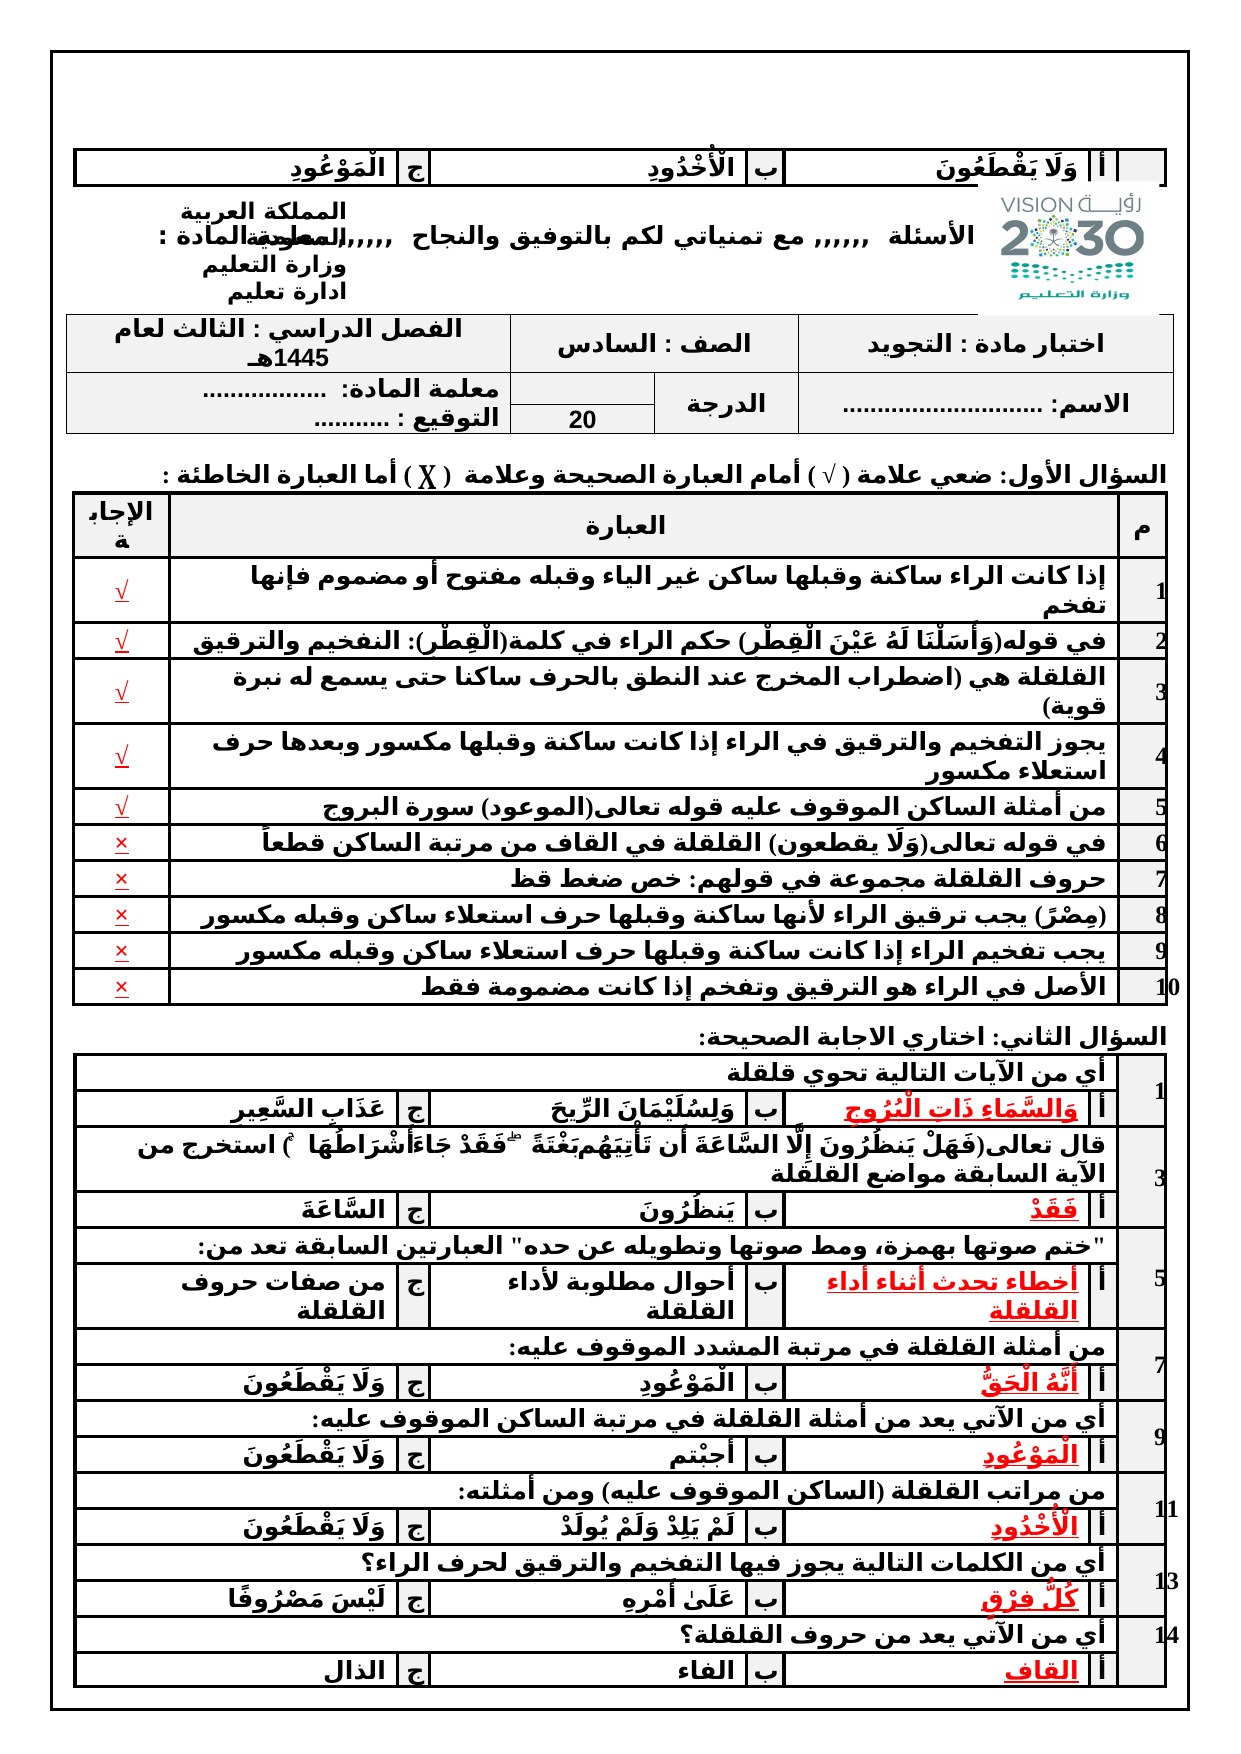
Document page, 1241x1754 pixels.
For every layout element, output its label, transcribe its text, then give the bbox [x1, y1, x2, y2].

table_cell من صفات حروف القلقلة [77, 1265, 396, 1327]
table_cell × [75, 862, 168, 895]
table_cell وَلَا يَقْطَعُونَ [77, 1366, 396, 1399]
table_cell [1120, 660, 1165, 722]
table_cell ب [748, 1582, 782, 1615]
table_cell "ختم صوتها بهمزة، ومط صوتها وتطويله عن حده" العبارتين السابقة تعد من: [77, 1229, 1116, 1262]
table_cell [1119, 1402, 1164, 1471]
table_cell أحوال مطلوبة لأداء القلقلة [431, 1265, 745, 1327]
table_cell √ [75, 559, 168, 621]
table_cell في قوله تعالى(وَلَا يقطعون) القلقلة في القاف من مرتبة الساكن قطعاً [171, 826, 1117, 859]
table_cell ب [748, 1092, 782, 1125]
table_cell [1119, 1330, 1164, 1399]
table_cell لَيْسَ مَصْرُوفًا [77, 1582, 396, 1615]
table_cell يَنظُرُونَ [431, 1193, 745, 1226]
table_cell الْمَوْعُودِ [77, 151, 396, 184]
picture [1000, 188, 1145, 303]
table_cell ج [399, 1092, 428, 1125]
table_cell [1119, 1546, 1164, 1615]
table_cell حروف القلقلة مجموعة في قولهم: خص ضغط قظ [171, 862, 1117, 895]
table_cell عَلَىٰ أَمْرِهِ [431, 1582, 745, 1615]
table_cell √ [75, 725, 168, 787]
table_cell الأصل في الراء هو الترقيق وتفخم إذا كانت مضمومة فقط [171, 970, 1117, 1003]
table_cell وَالسَّمَاءِ ذَاتِ الْبُرُوجِ [786, 1092, 1088, 1125]
table_cell أ [1091, 151, 1116, 181]
table_cell أ [1091, 1092, 1116, 1125]
table_cell × [75, 934, 168, 967]
text السؤال الأول: ضعي علامة ( √ ) أمام العبارة الصحيحة وعلامة ( Ꭓ ) أما العبارة الخاطئة : [75, 461, 1168, 489]
table_cell (مِصْرً) يجب ترقيق الراء لأنها ساكنة وقبلها حرف استعلاء ساكن وقبله مكسور [171, 898, 1117, 931]
table_cell الْأُخْدُودِ [431, 151, 745, 184]
table_cell [1120, 862, 1165, 895]
table_cell السَّاعَةَ [77, 1193, 396, 1226]
table_cell [1119, 151, 1164, 184]
table_cell يجب تفخيم الراء إذا كانت ساكنة وقبلها حرف استعلاء ساكن وقبله مكسور [171, 934, 1117, 967]
table_cell الدرجة [655, 373, 798, 433]
table_cell أخطاء تحدث أثناء أداء القلقلة [786, 1265, 1088, 1327]
table_cell فَقَدْ [786, 1193, 1088, 1226]
table_cell ج [399, 151, 428, 184]
table_cell وَلَا يَقْطَعُونَ [77, 1438, 396, 1471]
table_header [1119, 1056, 1164, 1125]
table_cell [1119, 1474, 1164, 1543]
table_cell قال تعالى(فَهَلْ يَنظُرُونَ إِلَّا السَّاعَةَ أَن تَأْتِيَهُم بَغْتَةً ۖ فَقَدْ جَاءَ أَشْرَاطُهَا ۚ) استخرج من الآية السابقة مواضع القلقلة [77, 1128, 1116, 1190]
table_cell القلقلة هي (اضطراب المخرج عند النطق بالحرف ساكنا حتى يسمع له نبرة قوية) [171, 660, 1117, 722]
table_cell [1120, 898, 1165, 931]
table_cell √ [75, 660, 168, 722]
table_cell عَذَابِ السَّعِيرِ [77, 1092, 396, 1125]
table_cell [1119, 1229, 1164, 1327]
table_cell ب [748, 1366, 782, 1399]
table_cell معلمة المادة: .................. التوقيع : ........... [67, 373, 510, 433]
table_cell أ [1091, 1582, 1116, 1615]
table_cell وَلَا يَقْطَعُونَ [786, 151, 1088, 184]
table_cell من مراتب القلقلة (الساكن الموقوف عليه) ومن أمثلته: [77, 1474, 1116, 1507]
table_cell ب [748, 1510, 782, 1543]
table_cell لَمْ يَلِدْ وَلَمْ يُولَدْ [431, 1510, 745, 1543]
table_cell الْمَوْعُودِ [431, 1366, 745, 1399]
table_header أي من الآيات التالية تحوي قلقلة [77, 1056, 1116, 1089]
table_cell كُلُّ فِرْقٍ [786, 1582, 1088, 1615]
table_cell ب [748, 1265, 782, 1327]
table_cell × [75, 826, 168, 859]
table_cell [1119, 1128, 1164, 1226]
table_cell [1120, 559, 1165, 621]
table_cell × [75, 970, 168, 1003]
table_header الصف : السادس [511, 315, 798, 372]
table_cell ب [748, 1438, 782, 1471]
table_cell ب [748, 1193, 782, 1226]
table_cell من أمثلة الساكن الموقوف عليه قوله تعالى(الموعود) سورة البروج [171, 790, 1117, 823]
table_cell [1120, 970, 1165, 1003]
table_cell الْمَوْعُودِ [786, 1438, 1088, 1471]
table_cell [1120, 725, 1165, 787]
table_cell الذال [77, 1654, 396, 1685]
table_cell في قوله(وَأَسَلْنَا لَهُ عَيْنَ الْقِطْرِ) حكم الراء في كلمة(الْقِطْرِ): النفخيم والترقيق [171, 624, 1117, 657]
table_cell ج [399, 1438, 428, 1471]
table_cell أجبْتم [431, 1438, 745, 1471]
text السؤال الثاني: اختاري الاجابة الصحيحة: [75, 1022, 1168, 1051]
table_cell يجوز التفخيم والترقيق في الراء إذا كانت ساكنة وقبلها مكسور وبعدها حرف استعلاء مكسور [171, 725, 1117, 787]
table_cell أي من الآتي يعد من أمثلة القلقلة في مرتبة الساكن الموقوف عليه: [77, 1402, 1116, 1435]
table_header العبارة [171, 495, 1117, 556]
table_cell أ [1091, 1510, 1116, 1543]
table_header الفصل الدراسي : الثالث لعام 1445هـ [67, 315, 510, 372]
table_cell ج [399, 1654, 428, 1685]
table_cell القاف [786, 1654, 1088, 1685]
table_cell √ [75, 790, 168, 823]
table_cell ج [399, 1582, 428, 1615]
table_cell ج [399, 1366, 428, 1399]
table_cell الْأُخْدُودِ [786, 1510, 1088, 1543]
table_cell [1120, 790, 1165, 823]
table_cell ب [748, 1654, 782, 1685]
table_cell أ [1091, 1366, 1116, 1399]
table_cell [1120, 934, 1165, 967]
table_cell وَلَا يَقْطَعُونَ [77, 1510, 396, 1543]
table_cell إذا كانت الراء ساكنة وقبلها ساكن غير الياء وقبله مفتوح أو مضموم فإنها تفخم [171, 559, 1117, 621]
table_cell أ [1091, 1654, 1116, 1685]
table_cell × [75, 898, 168, 931]
table_cell √ [75, 624, 168, 657]
table_header الإجابة [75, 495, 168, 556]
table_cell ب [748, 151, 782, 184]
table_cell [1119, 1618, 1164, 1685]
table_cell ج [399, 1510, 428, 1543]
table_cell من أمثلة القلقلة في مرتبة المشدد الموقوف عليه: [77, 1330, 1116, 1363]
table_cell أَنَّهُ الْحَقُّ [786, 1366, 1088, 1399]
table_cell أي من الآتي يعد من حروف القلقلة؟ [77, 1618, 1116, 1651]
table_cell الاسم: ............................. [799, 373, 1173, 433]
text انتهت الأسئلة ,,,,,, مع تمنياتي لكم بالتوفيق والنجاح ,,,,,, معلمة المادة : [75, 222, 978, 251]
table_cell ج [399, 1265, 428, 1327]
table_cell أي من الكلمات التالية يجوز فيها التفخيم والترقيق لحرف الراء؟ [77, 1546, 1116, 1579]
table_cell [1120, 624, 1165, 657]
table_cell [1120, 826, 1165, 859]
table_header م [1120, 495, 1165, 556]
table_header اختبار مادة : التجويد [799, 315, 1173, 372]
table_cell 20 [511, 405, 654, 433]
table_cell أ [1091, 1193, 1116, 1226]
table_cell أ [1091, 1265, 1116, 1327]
table_cell الفاء [431, 1654, 745, 1685]
table_cell وَلِسُلَيْمَانَ الرِّيحَ [431, 1092, 745, 1125]
table_cell ج [399, 1193, 428, 1226]
table_cell أ [1091, 1438, 1116, 1471]
table_cell [511, 373, 654, 403]
